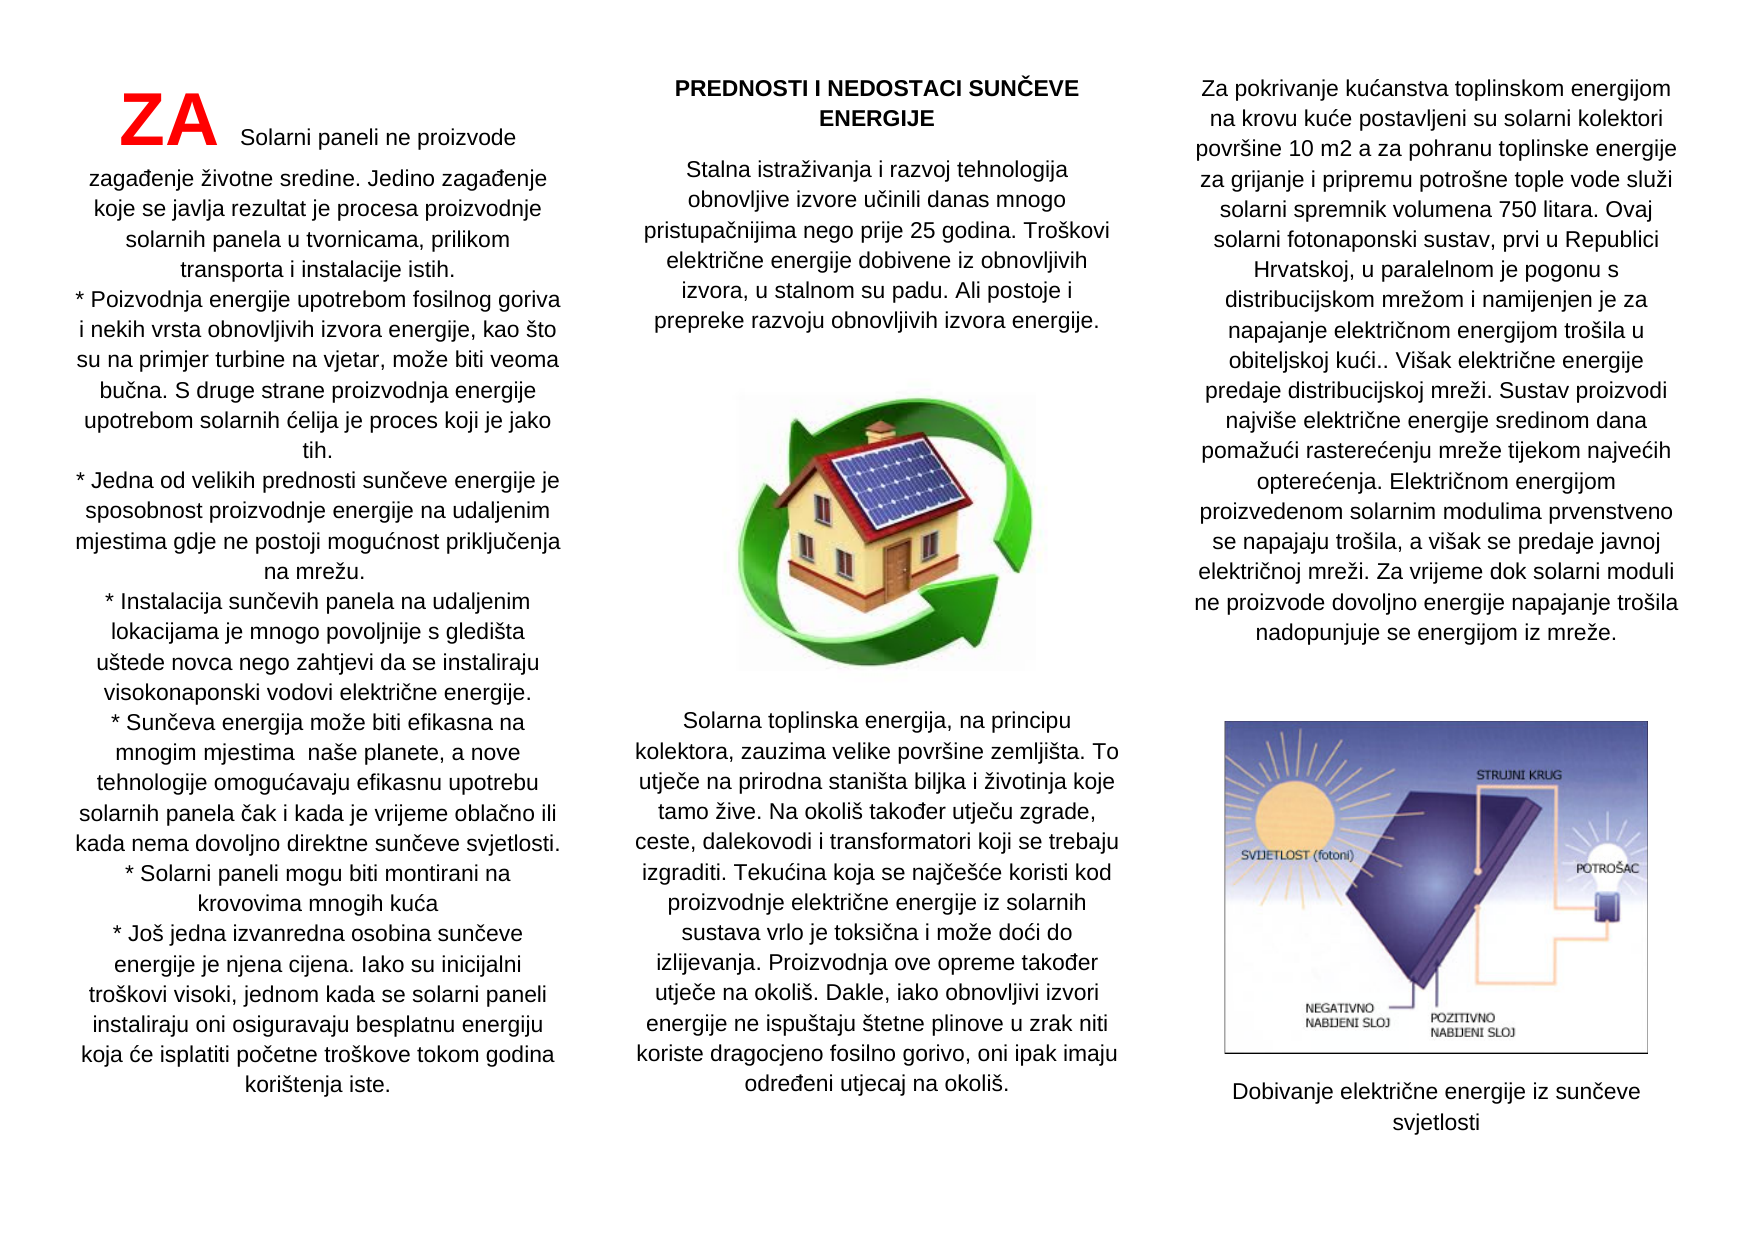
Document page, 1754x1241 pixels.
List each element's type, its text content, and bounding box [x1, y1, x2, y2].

text PREDNOSTI I NEDOSTACI SUNČEVE ENERGIJE [634, 75, 1119, 132]
text Stalna istraživanja i razvoj tehnologija obnovljive izvore učinili danas mnogo pristupačnijima nego prije 25 godina. Troškovi električne energije dobivene iz obnovljivih izvora, u stalnom su padu. Ali postoje i prepreke razvoju obnovljivih izvora energije. [634, 156, 1119, 334]
picture [721, 378, 1049, 683]
picture [1224, 721, 1648, 1054]
text Za pokrivanje kućanstva toplinskom energijom na krovu kuće postavljeni su solarni kolektori površine 10 m2 a za pohranu toplinske energije za grijanje i pripremu potrošne tople vode služi solarni spremnik volumena 750 litara. Ovaj solarni fotonaponski sustav, prvi u Republici Hrvatskoj, u paralelnom je pogonu s distribucijskom mrežom i namijenjen je za napajanje električnom energijom trošila u obiteljskoj kući.. Višak električne energije predaje distribucijskoj mreži. Sustav proizvodi najviše električne energije sredinom dana pomažući rasterećenju mreže tijekom najvećih opterećenja. Električnom energijom proizvedenom solarnim modulima prvenstveno se napajaju trošila, a višak se predaje javnoj električnoj mreži. Za vrijeme dok solarni moduli ne proizvode dovoljno energije napajanje trošila nadopunjuje se energijom iz mreže. [1193, 75, 1679, 645]
text ZA Solarni paneli ne proizvode zagađenje životne sredine. Jedino zagađenje koje se javlja rezultat je procesa proizvodnje solarnih panela u tvornicama, prilikom transporta i instalacije istih. * Poizvodnja energije upotrebom fosilnog goriva i nekih vrsta obnovljivih izvora energije, kao što su na primjer turbine na vjetar, može biti veoma bučna. S druge strane proizvodnja energije upotrebom solarnih ćelija je proces koji je jako tih. * Jedna od velikih prednosti sunčeve energije je sposobnost proizvodnje energije na udaljenim mjestima gdje ne postoji mogućnost priključenja na mrežu. * Instalacija sunčevih panela na udaljenim lokacijama je mnogo povoljnije s gledišta uštede novca nego zahtjevi da se instaliraju visokonaponski vodovi električne energije. * Sunčeva energija može biti efikasna na mnogim mjestima naše planete, a nove tehnologije omogućavaju efikasnu upotrebu solarnih panela čak i kada je vrijeme oblačno ili kada nema dovoljno direktne sunčeve svjetlosti. * Solarni paneli mogu biti montirani na krovovima mnogih kuća * Još jedna izvanredna osobina sunčeve energije je njena cijena. Iako su inicijalni troškovi visoki, jednom kada se solarni paneli instaliraju oni osiguravaju besplatnu energiju koja će isplatiti početne troškove tokom godina korištenja iste. [75, 75, 560, 1130]
